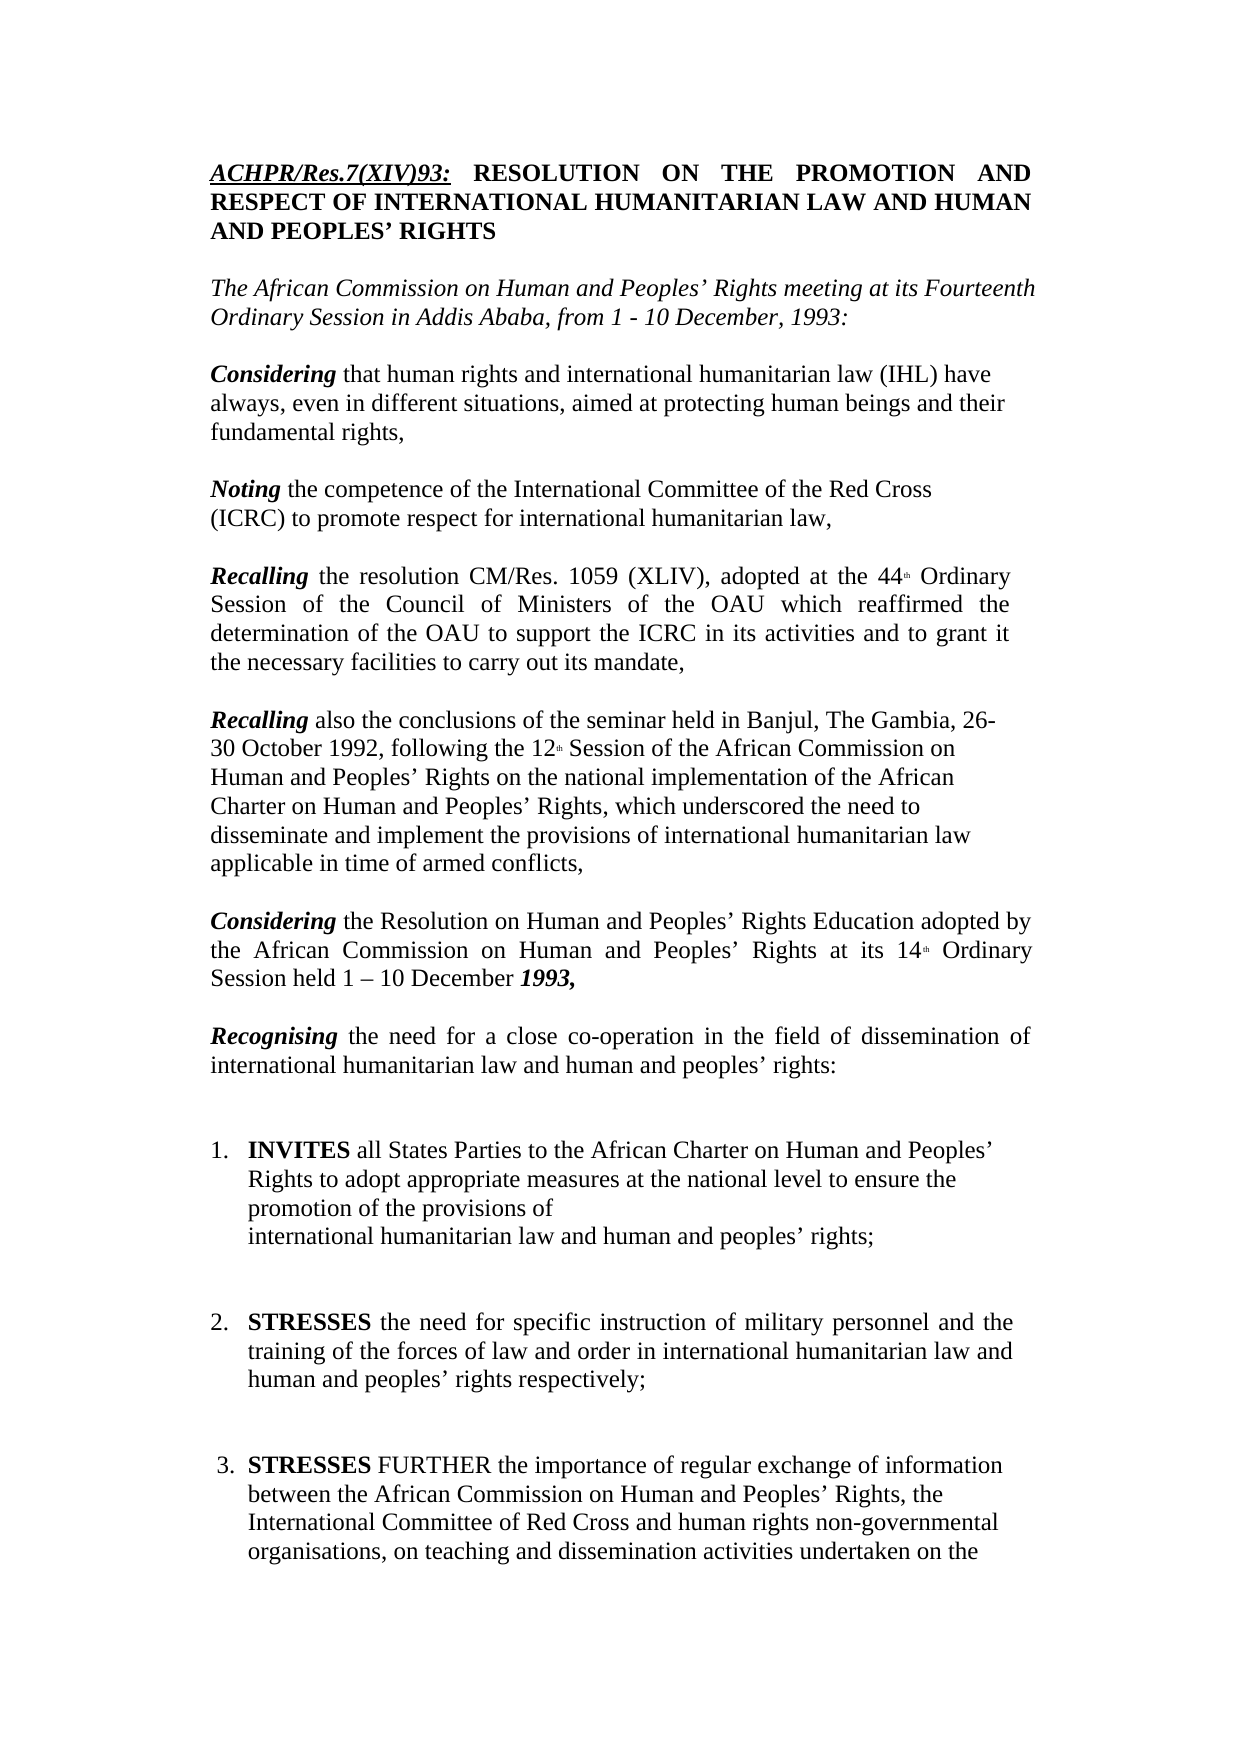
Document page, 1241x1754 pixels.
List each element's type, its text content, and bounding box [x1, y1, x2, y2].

text ACHPR/Res.7(XIV)93: RESOLUTION ON THE PROMOTION AND RESPECT OF INTERNATIONAL HUMANITARIAN LAW AND HUMAN AND PEOPLES’ RIGHTS [210, 158, 1032, 244]
text Recalling the resolution CM/Res. 1059 (XLIV), adopted at the 44th Ordinary Session of the Council of Ministers of the OAU which reaffirmed the determination of the OAU to support the ICRC in its activities and to grant it the necessary facilities to carry out its mandate, [210, 561, 1011, 676]
text 1. INVITES all States Parties to the African Charter on Human and Peoples’ Rights to adopt appropriate measures at the national level to ensure the promotion of the provisions of [210, 1135, 1030, 1221]
text Recalling also the conclusions of the seminar held in Banjul, The Gambia, 26-30 October 1992, following the 12th Session of the African Commission on Human and Peoples’ Rights on the national implementation of the African Charter on Human and Peoples’ Rights, which underscored the need to disseminate and implement the provisions of international humanitarian law applicable in time of armed conflicts, [210, 705, 1019, 877]
text Noting the competence of the International Committee of the Red Cross (ICRC) to promote respect for international humanitarian law, [210, 474, 1007, 532]
text Considering the Resolution on Human and Peoples’ Rights Education adopted by the African Commission on Human and Peoples’ Rights at its 14th Ordinary Session held 1 – 10 December 1993, [210, 906, 1032, 992]
text 2. STRESSES the need for specific instruction of military personnel and the training of the forces of law and order in international humanitarian law and human and peoples’ rights respectively; [173, 1307, 1014, 1393]
text international humanitarian law and human and peoples’ rights; [248, 1221, 1090, 1250]
text The African Commission on Human and Peoples’ Rights meeting at its Fourteenth Ordinary Session in Addis Ababa, from 1 - 10 December, 1993: [210, 273, 1090, 331]
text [173, 1450, 1019, 1565]
text Considering that human rights and international humanitarian law (IHL) have always, even in different situations, aimed at protecting human beings and their fundamental rights, [210, 359, 1031, 446]
text Recognising the need for a close co-operation in the field of dissemination of international humanitarian law and human and peoples’ rights: [210, 1021, 1032, 1078]
